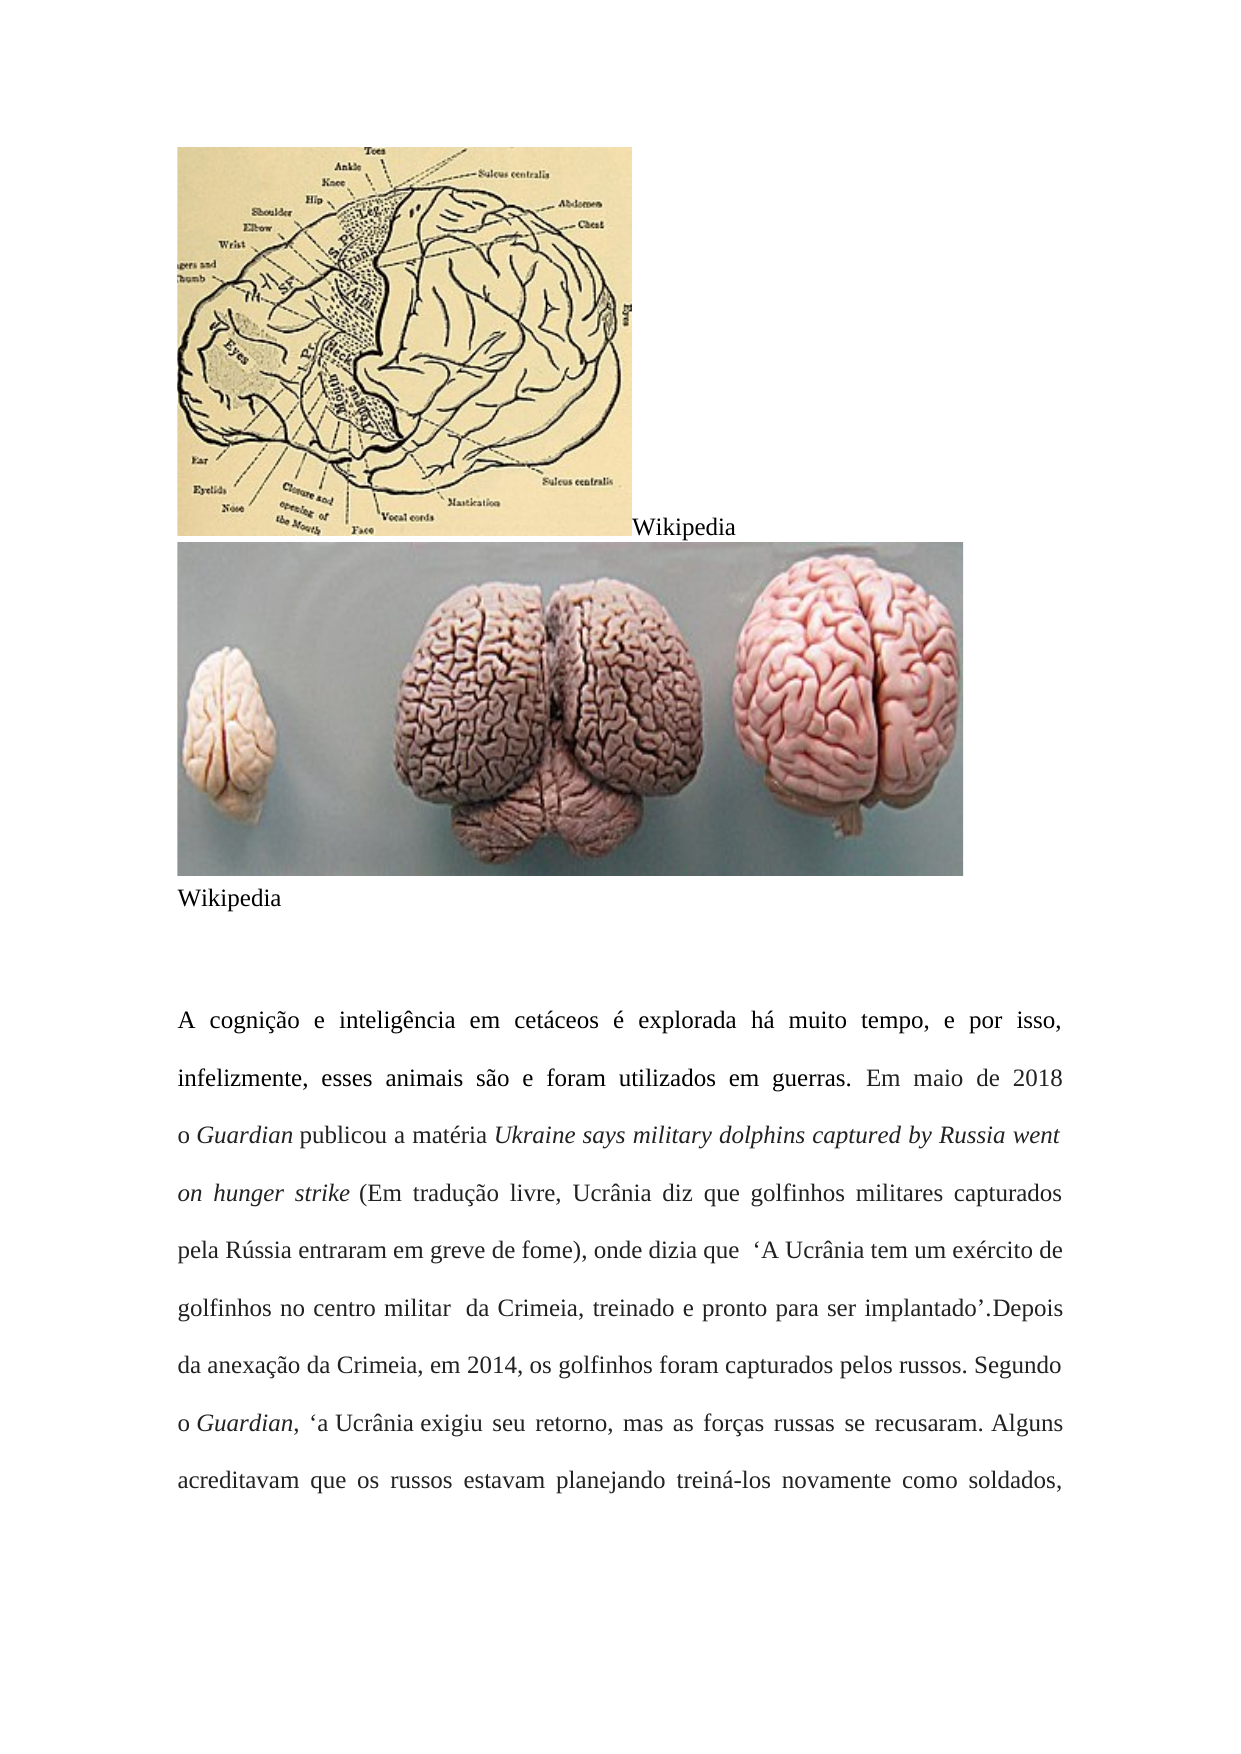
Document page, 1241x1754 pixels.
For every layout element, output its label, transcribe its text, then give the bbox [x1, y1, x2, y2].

picture [177, 542, 964, 876]
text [177, 1005, 1063, 1494]
picture [177, 147, 632, 536]
